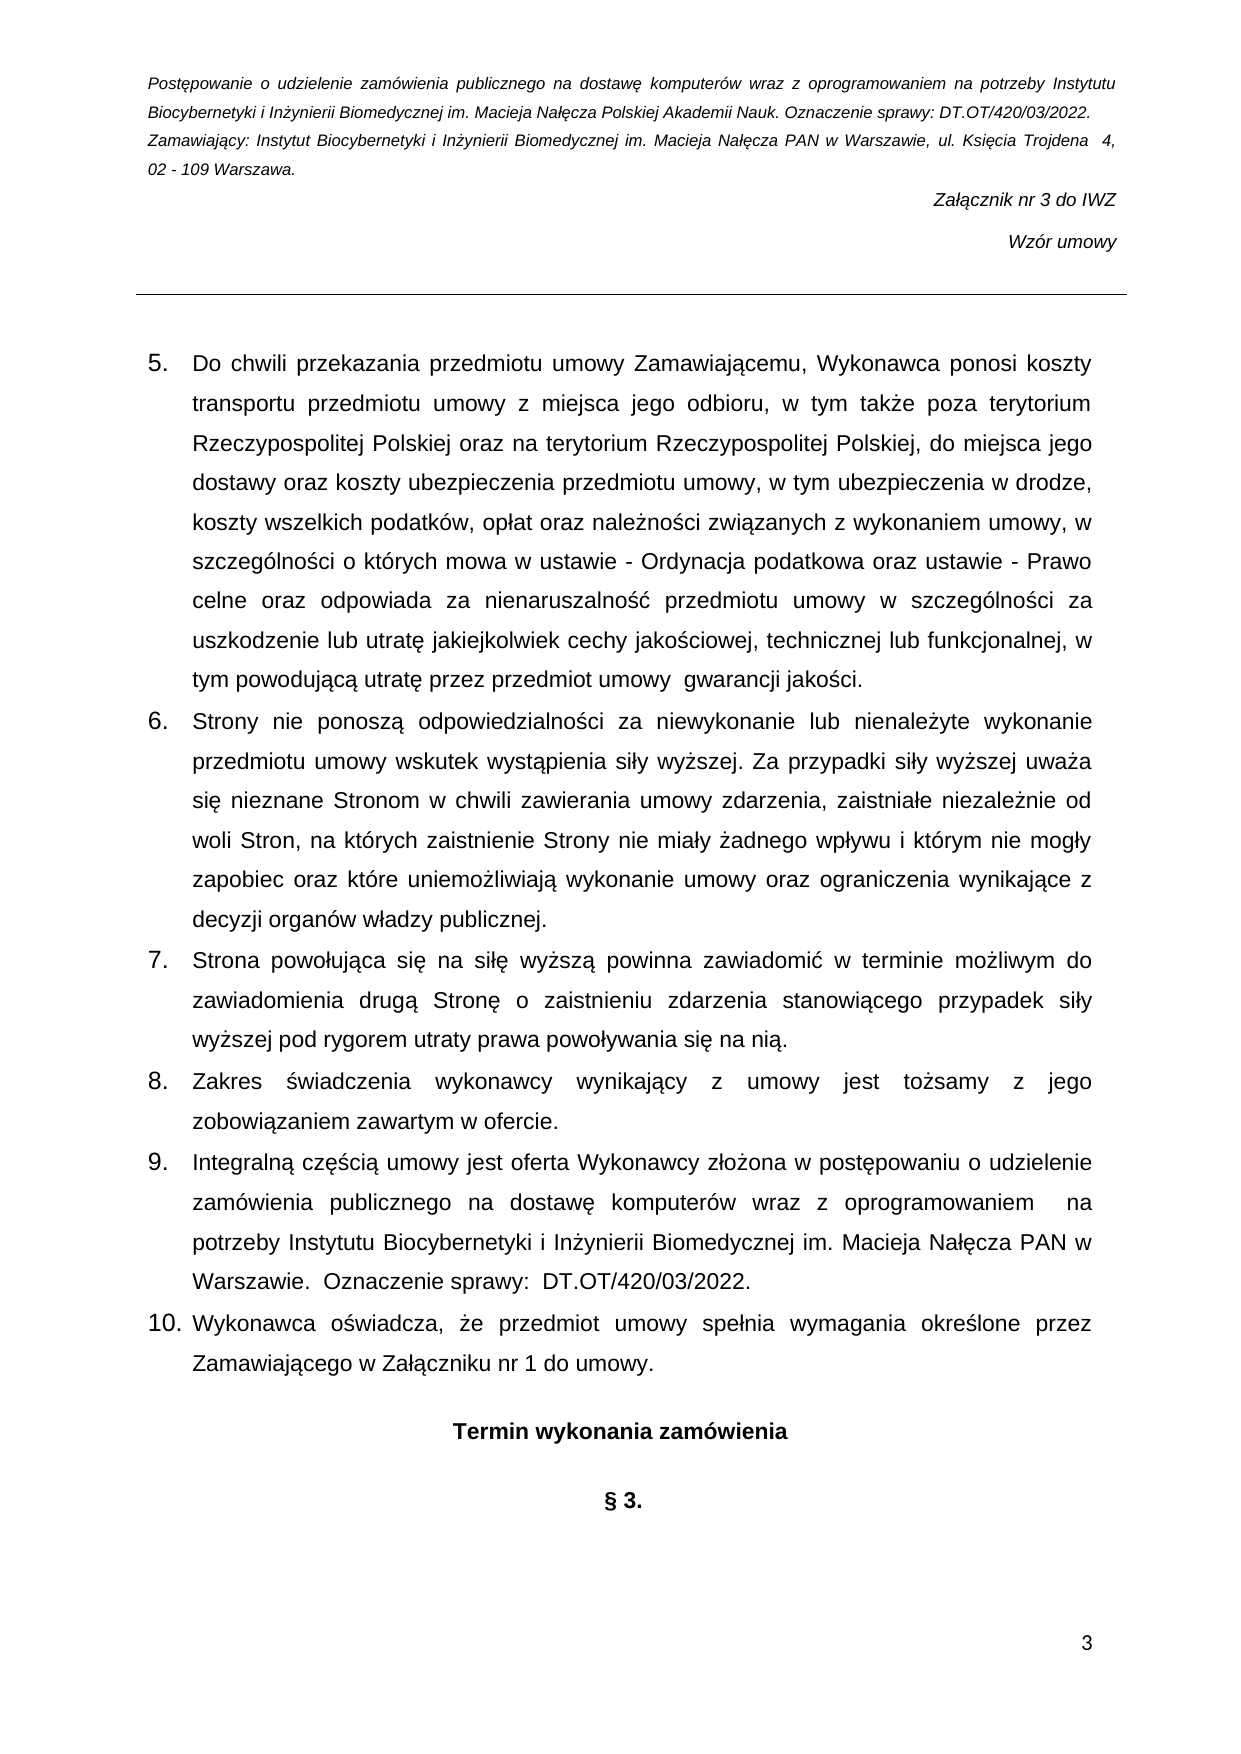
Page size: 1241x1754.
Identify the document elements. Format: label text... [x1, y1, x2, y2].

list Zakres świadczenia wykonawcy wynikający z umowy jest tożsamy z jego zobowiązaniem zawartym w ofercie. [148, 1066, 1093, 1134]
text § 3. [148, 1487, 1093, 1513]
text Termin wykonania zamówienia [148, 1418, 1093, 1444]
list Integralną częścią umowy jest oferta Wykonawcy złożona w postępowaniu o udzielenie zamówienia publicznego na dostawę komputerów wraz z oprogramowaniem na potrzeby Instytutu Biocybernetyki i Inżynierii Biomedycznej im. Macieja Nałęcza PAN w Warszawie. Oznaczenie sprawy: DT.OT/420/03/2022. [148, 1147, 1093, 1294]
list Do chwili przekazania przedmiotu umowy Zamawiającemu, Wykonawca ponosi koszty transportu przedmiotu umowy z miejsca jego odbioru, w tym także poza terytorium Rzeczypospolitej Polskiej oraz na terytorium Rzeczypospolitej Polskiej, do miejsca jego dostawy oraz koszty ubezpieczenia przedmiotu umowy, w tym ubezpieczenia w drodze, koszty wszelkich podatków, opłat oraz należności związanych z wykonaniem umowy, w szczególności o których mowa w ustawie - Ordynacja podatkowa oraz ustawie - Prawo celne oraz odpowiada za nienaruszalność przedmiotu umowy w szczególności za uszkodzenie lub utratę jakiejkolwiek cechy jakościowej, technicznej lub funkcjonalnej, w tym powodującą utratę przez przedmiot umowy gwarancji jakości. [148, 348, 1093, 693]
list Strony nie ponoszą odpowiedzialności za niewykonanie lub nienależyte wykonanie przedmiotu umowy wskutek wystąpienia siły wyższej. Za przypadki siły wyższej uważa się nieznane Stronom w chwili zawierania umowy zdarzenia, zaistniałe niezależnie od woli Stron, na których zaistnienie Strony nie miały żadnego wpływu i którym nie mogły zapobiec oraz które uniemożliwiają wykonanie umowy oraz ograniczenia wynikające z decyzji organów władzy publicznej. [148, 706, 1093, 932]
list Strona powołująca się na siłę wyższą powinna zawiadomić w terminie możliwym do zawiadomienia drugą Stronę o zaistnieniu zdarzenia stanowiącego przypadek siły wyższej pod rygorem utraty prawa powoływania się na nią. [148, 945, 1093, 1053]
list Wykonawca oświadcza, że przedmiot umowy spełnia wymagania określone przez Zamawiającego w Załączniku nr 1 do umowy. [148, 1308, 1093, 1376]
